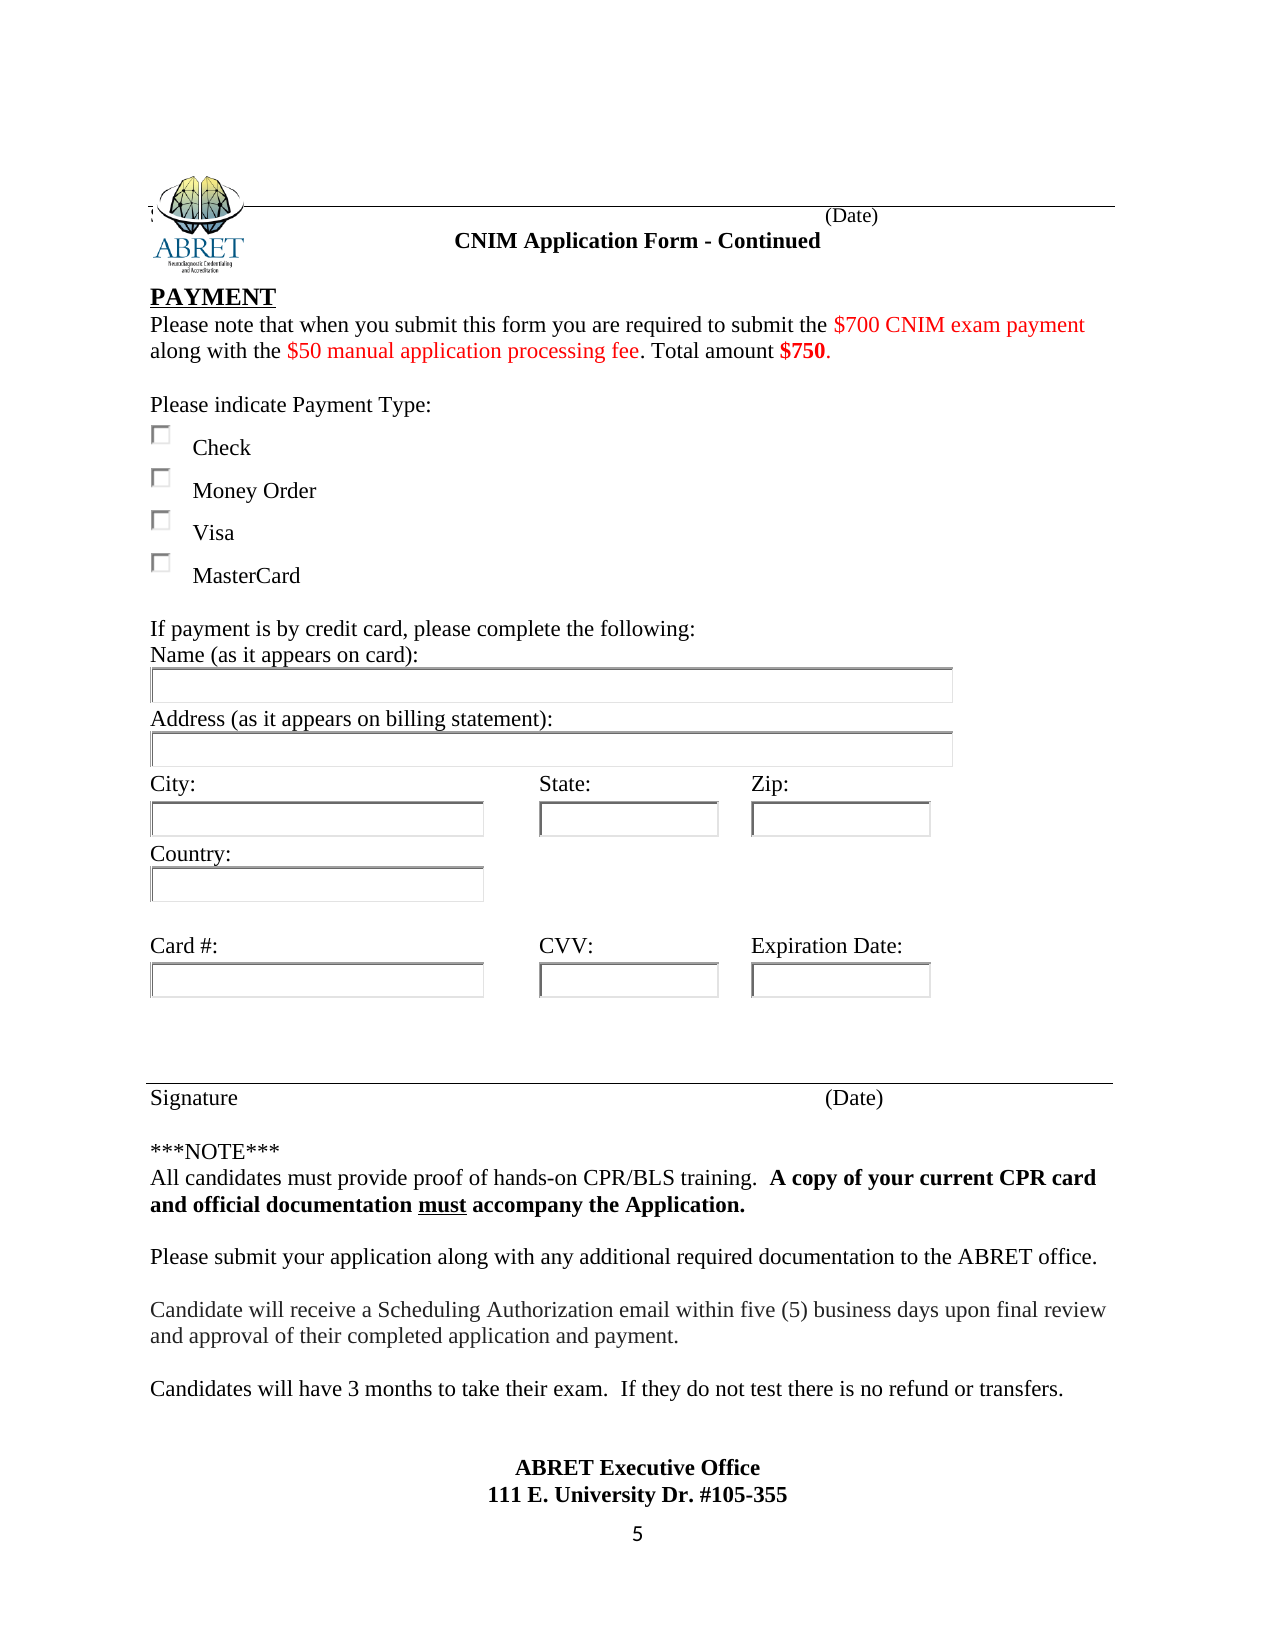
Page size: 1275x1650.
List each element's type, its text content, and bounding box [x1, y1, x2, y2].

text If payment is by credit card, please complete the following: [150, 614, 1125, 641]
text Visa [150, 503, 1125, 546]
table_header Expiration Date: [749, 930, 963, 961]
table_header CVV: [537, 930, 749, 961]
text Candidate will receive a Scheduling Authorization email within five (5) business days upon final review and approval of their completed application and payment. [150, 1296, 1125, 1349]
table_cell [537, 799, 749, 840]
text Check Money Order [150, 418, 1125, 503]
text Name (as it appears on card): [150, 641, 1125, 667]
picture [153, 176, 244, 274]
text MasterCard [150, 546, 1125, 588]
text ABRET Executive Office [150, 1454, 1125, 1481]
text Please submit your application along with any additional required documentation to the ABRET office. [150, 1243, 1125, 1270]
text Signature (Date) [150, 1057, 1125, 1110]
text Address (as it appears on billing statement): [150, 705, 1125, 731]
table_cell [149, 799, 537, 840]
table_header Zip: [749, 769, 963, 799]
text Signature (Date) [150, 174, 1125, 227]
text 111 E. University Dr. #105-355 [150, 1481, 1125, 1507]
text CNIM Application Form - Continued [244, 227, 1125, 253]
table_cell [149, 961, 537, 1001]
table_header City: [149, 769, 537, 799]
text Candidates will have 3 months to take their exam. If they do not test there is no refund or transfers. [150, 1375, 1125, 1402]
text Please indicate Payment Type: [150, 391, 1125, 418]
table_cell [537, 961, 749, 1001]
text All candidates must provide proof of hands-on CPR/BLS training. A copy of your current CPR card and official documentation must accompany the Application. [150, 1164, 1125, 1217]
table_cell [749, 961, 963, 1001]
text PAYMENT Please note that when you submit this form you are required to submit the $700 CNIM exam payment along with the $50 manual application processing fee. Total amount $750. [150, 282, 1125, 363]
table_cell [749, 799, 963, 840]
text Country: [150, 840, 1125, 866]
text ***NOTE*** [150, 1138, 1125, 1164]
table_header State: [537, 769, 749, 799]
table_header Card #: [149, 930, 537, 961]
